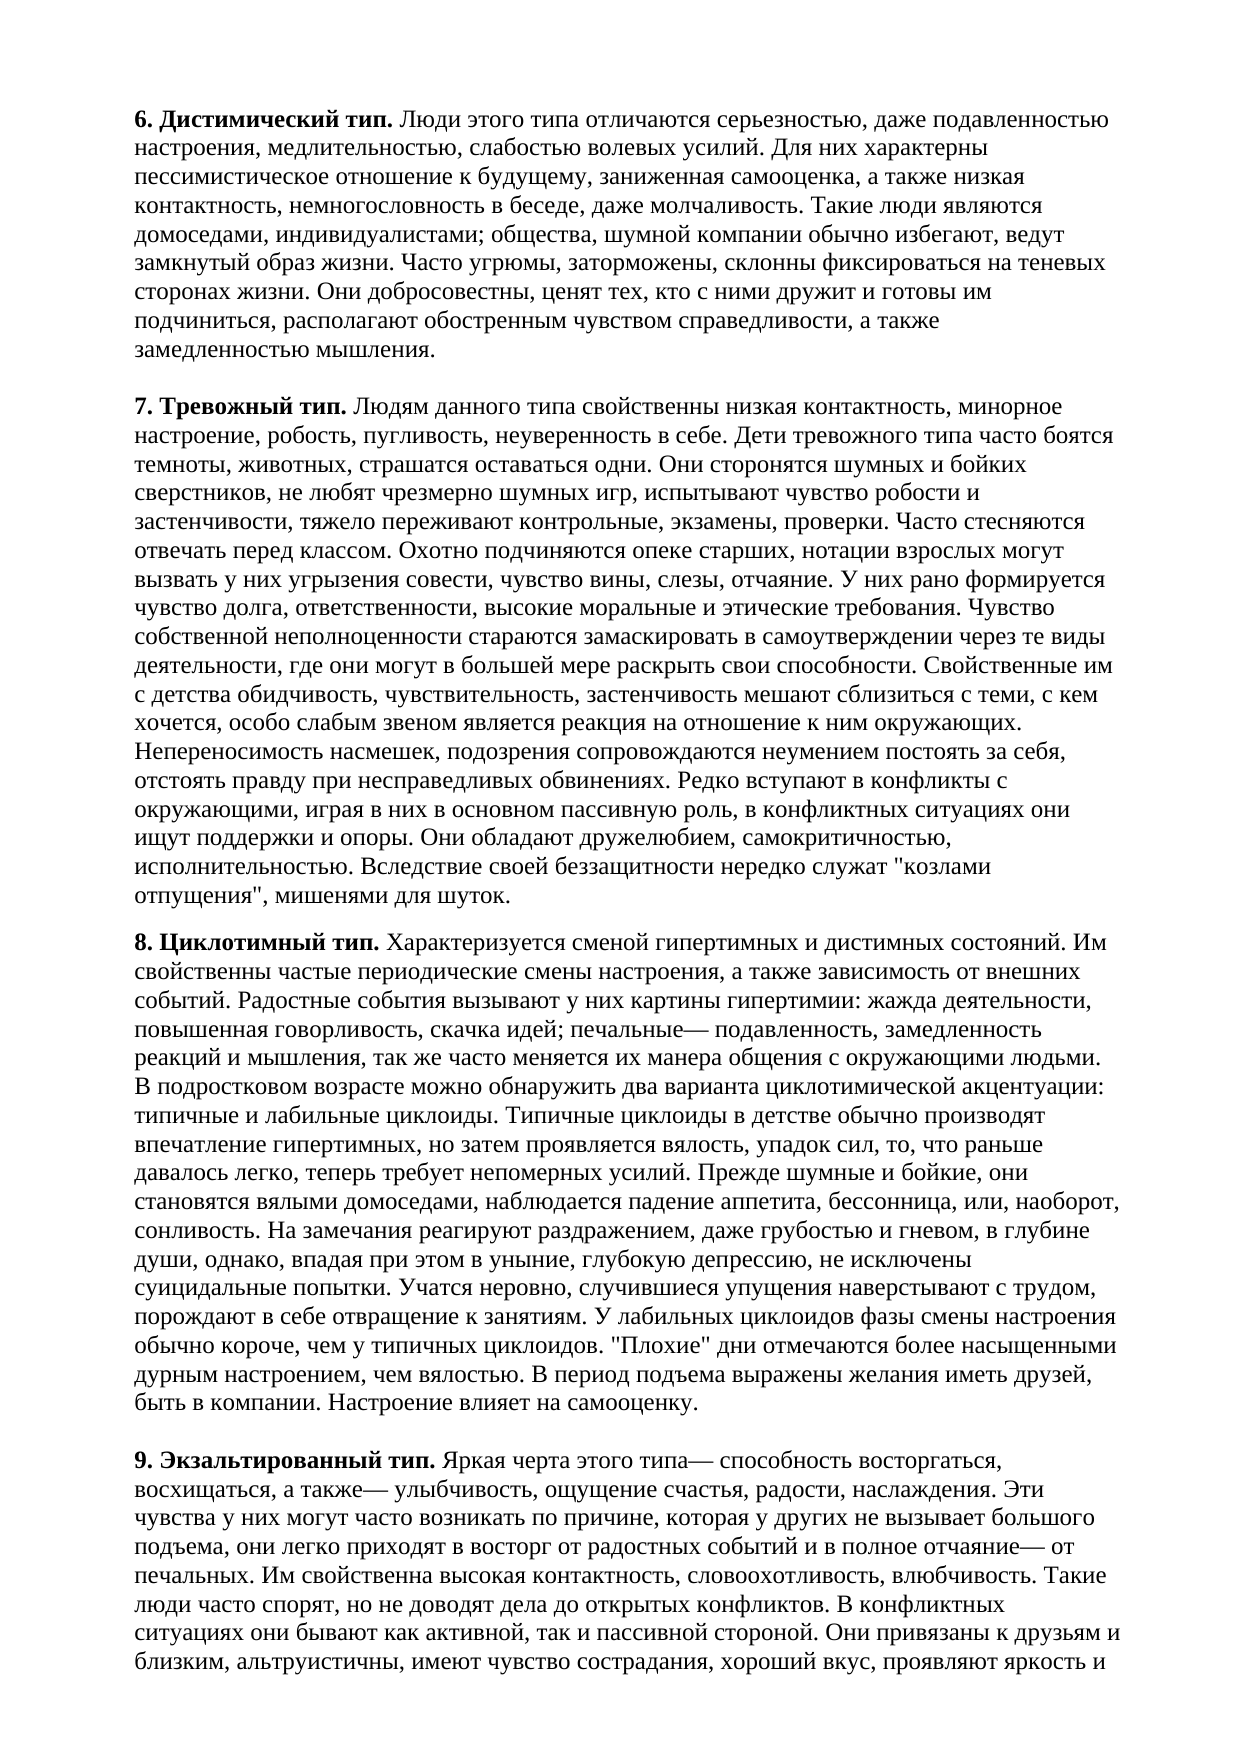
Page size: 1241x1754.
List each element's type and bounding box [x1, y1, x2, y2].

text [134, 75, 1121, 909]
text [134, 927, 1121, 1675]
